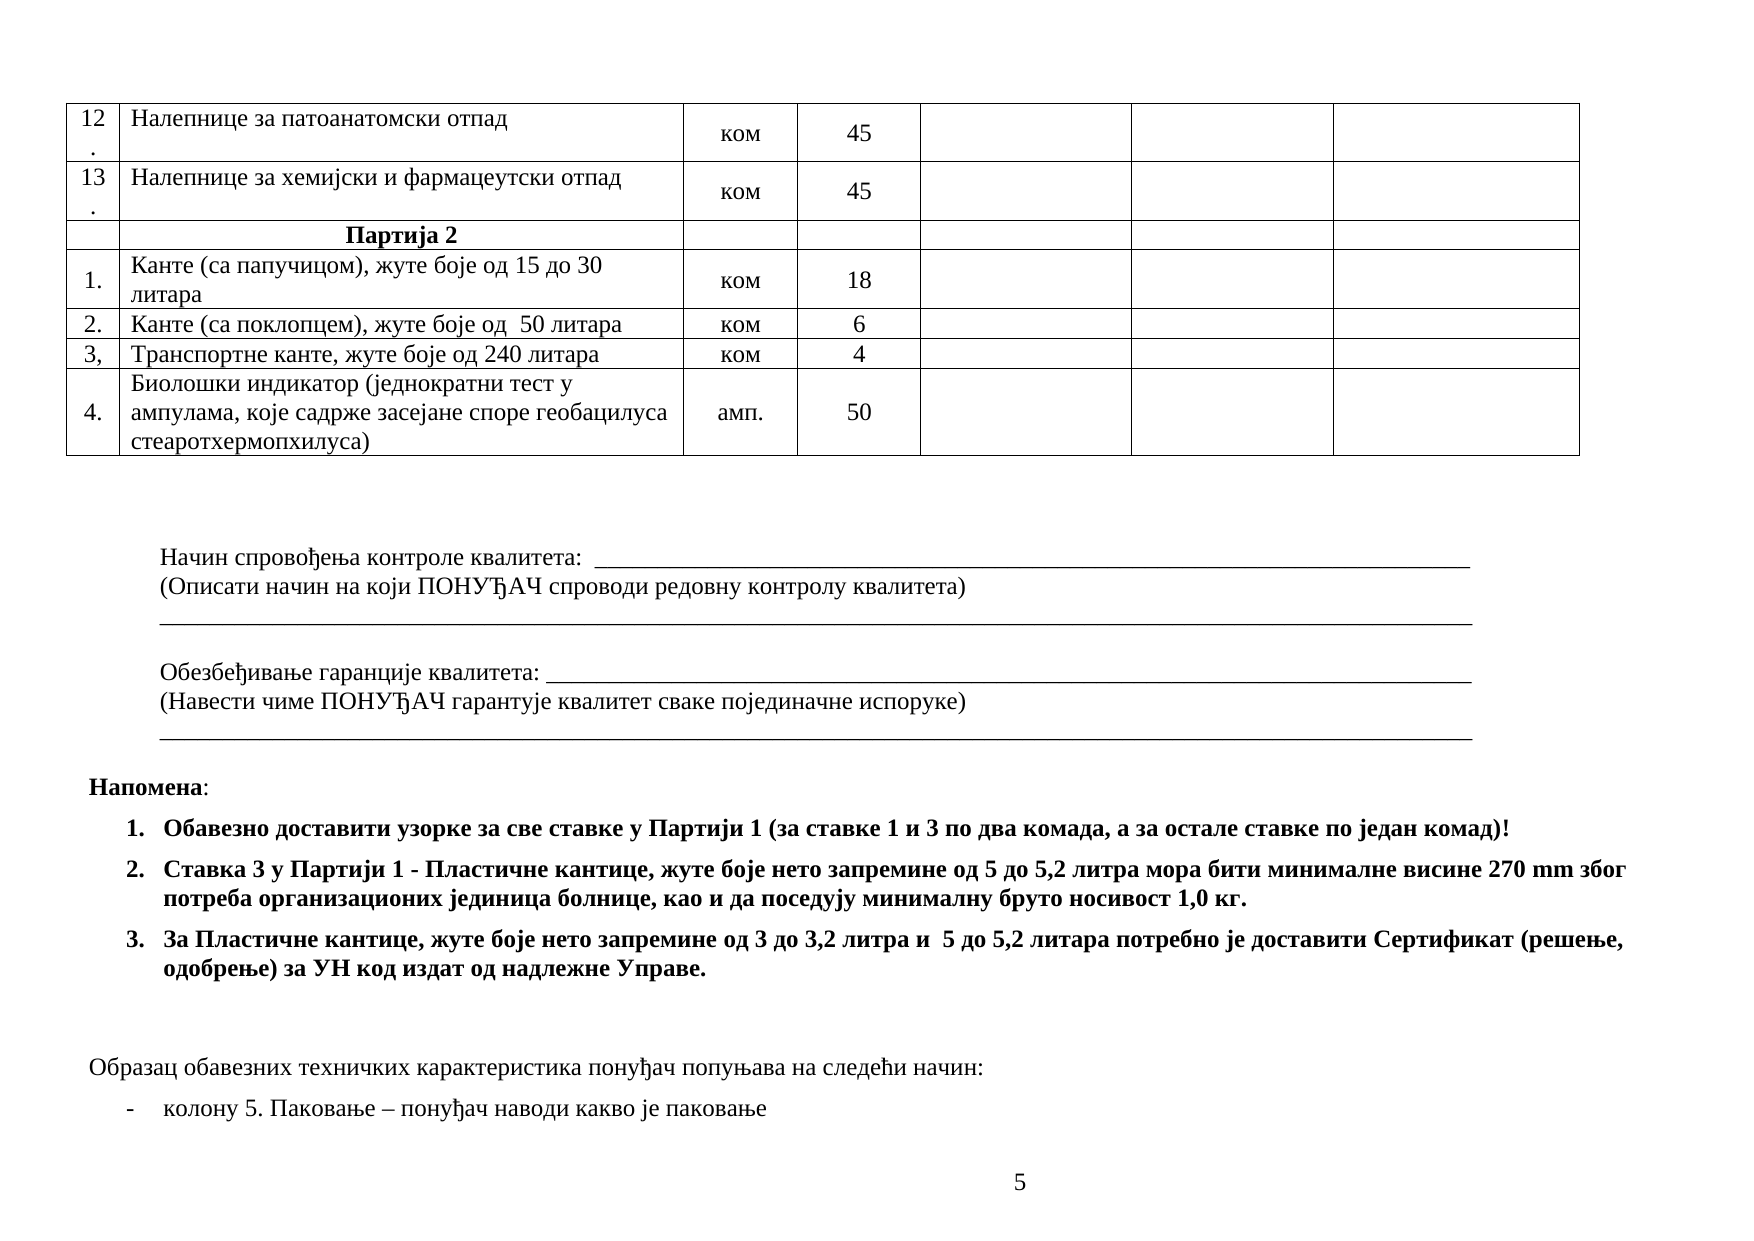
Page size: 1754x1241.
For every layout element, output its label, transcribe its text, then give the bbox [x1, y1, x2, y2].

table_cell [1132, 369, 1333, 455]
list Ставка 3 у Партији 1 - Пластичне кантице, жуте боје нето запремине од 5 до 5,2 литра мора бити минималне висине 270 mm због потреба организационих јединица болнице, као и да поседују минималну бруто носивост 1,0 кг. [126, 854, 1631, 912]
table_cell 50 [798, 369, 920, 455]
table_cell [1132, 339, 1333, 367]
table_cell 13. [67, 162, 119, 219]
table_cell [921, 339, 1131, 367]
table_cell [1334, 339, 1579, 367]
table_cell Канте (са поклопцем), жуте боје од 50 литара [120, 309, 683, 338]
table_cell 45 [798, 162, 920, 219]
table_cell 3, [67, 339, 119, 367]
table_cell Налепнице за хемијски и фармацеутски отпад [120, 162, 683, 219]
table_cell [67, 221, 119, 249]
text _________________________________________________________________________________________________________ [159, 599, 1649, 628]
table_cell [1334, 162, 1579, 219]
table_cell [1132, 221, 1333, 249]
list колону 5. Паковање – понуђач наводи какво је паковање [126, 1093, 1649, 1122]
table_cell [1132, 104, 1333, 161]
table_cell [1334, 221, 1579, 249]
table_cell 6 [798, 309, 920, 338]
table_cell ком [684, 104, 797, 161]
list Обавезно доставити узорке за све ставке у Партији 1 (за ставке 1 и 3 по два комада, а за остале ставке по један комад)! [126, 813, 1631, 842]
table_cell [921, 221, 1131, 249]
table_cell [1132, 309, 1333, 338]
table_cell Партија 2 [120, 221, 683, 249]
table_cell [1334, 104, 1579, 161]
table_cell [1132, 250, 1333, 308]
table_cell [921, 369, 1131, 455]
table_cell Канте (са папучицом), жуте боје од 15 до 30 литара [120, 250, 683, 308]
text Начин спровођења контроле квалитета: ______________________________________________________________________ [89, 542, 1649, 571]
table_cell [798, 221, 920, 249]
table_cell ком [684, 250, 797, 308]
table_cell 18 [798, 250, 920, 308]
table_cell [1334, 250, 1579, 308]
table_cell [921, 162, 1131, 219]
table_cell Налепнице за патоанатомски отпад [120, 104, 683, 161]
table_cell 12. [67, 104, 119, 161]
text (Навести чиме ПОНУЂАЧ гарантује квалитет сваке појединачне испоруке) [159, 686, 1649, 714]
text (Описати начин на који ПОНУЂАЧ спроводи редовну контролу квалитета) [159, 571, 1649, 599]
table_cell 2. [67, 309, 119, 338]
table_cell ком [684, 309, 797, 338]
table_cell амп. [684, 369, 797, 455]
table_cell 45 [798, 104, 920, 161]
table_cell [1132, 162, 1333, 219]
text Образац обавезних техничких карактеристика понуђач попуњава на следећи начин: [89, 1052, 1649, 1081]
table_cell 4. [67, 369, 119, 455]
text Напомена: [89, 772, 1649, 801]
list За Пластичне кантице, жуте боје нето запремине од 3 до 3,2 литра и 5 до 5,2 литара потребно је доставити Сертификат (решење, одобрење) за УН код издат од надлежне Управе. [126, 924, 1631, 982]
table_cell 1. [67, 250, 119, 308]
table_cell [921, 309, 1131, 338]
table_cell 4 [798, 339, 920, 367]
table_cell [1334, 369, 1579, 455]
table_cell Транспортне канте, жуте боје од 240 литара [120, 339, 683, 367]
table_cell [921, 104, 1131, 161]
table_cell Биолошки индикатор (једнократни тест у ампулама, које садрже засејане споре геобацилуса стеаротхермопхилуса) [120, 369, 683, 455]
text Обезбеђивање гаранције квалитета: __________________________________________________________________________ [89, 657, 1649, 686]
table_cell ком [684, 162, 797, 219]
table_cell [921, 250, 1131, 308]
table_cell [1334, 309, 1579, 338]
table_cell ком [684, 339, 797, 367]
text _________________________________________________________________________________________________________ [159, 714, 1649, 743]
table_cell [684, 221, 797, 249]
